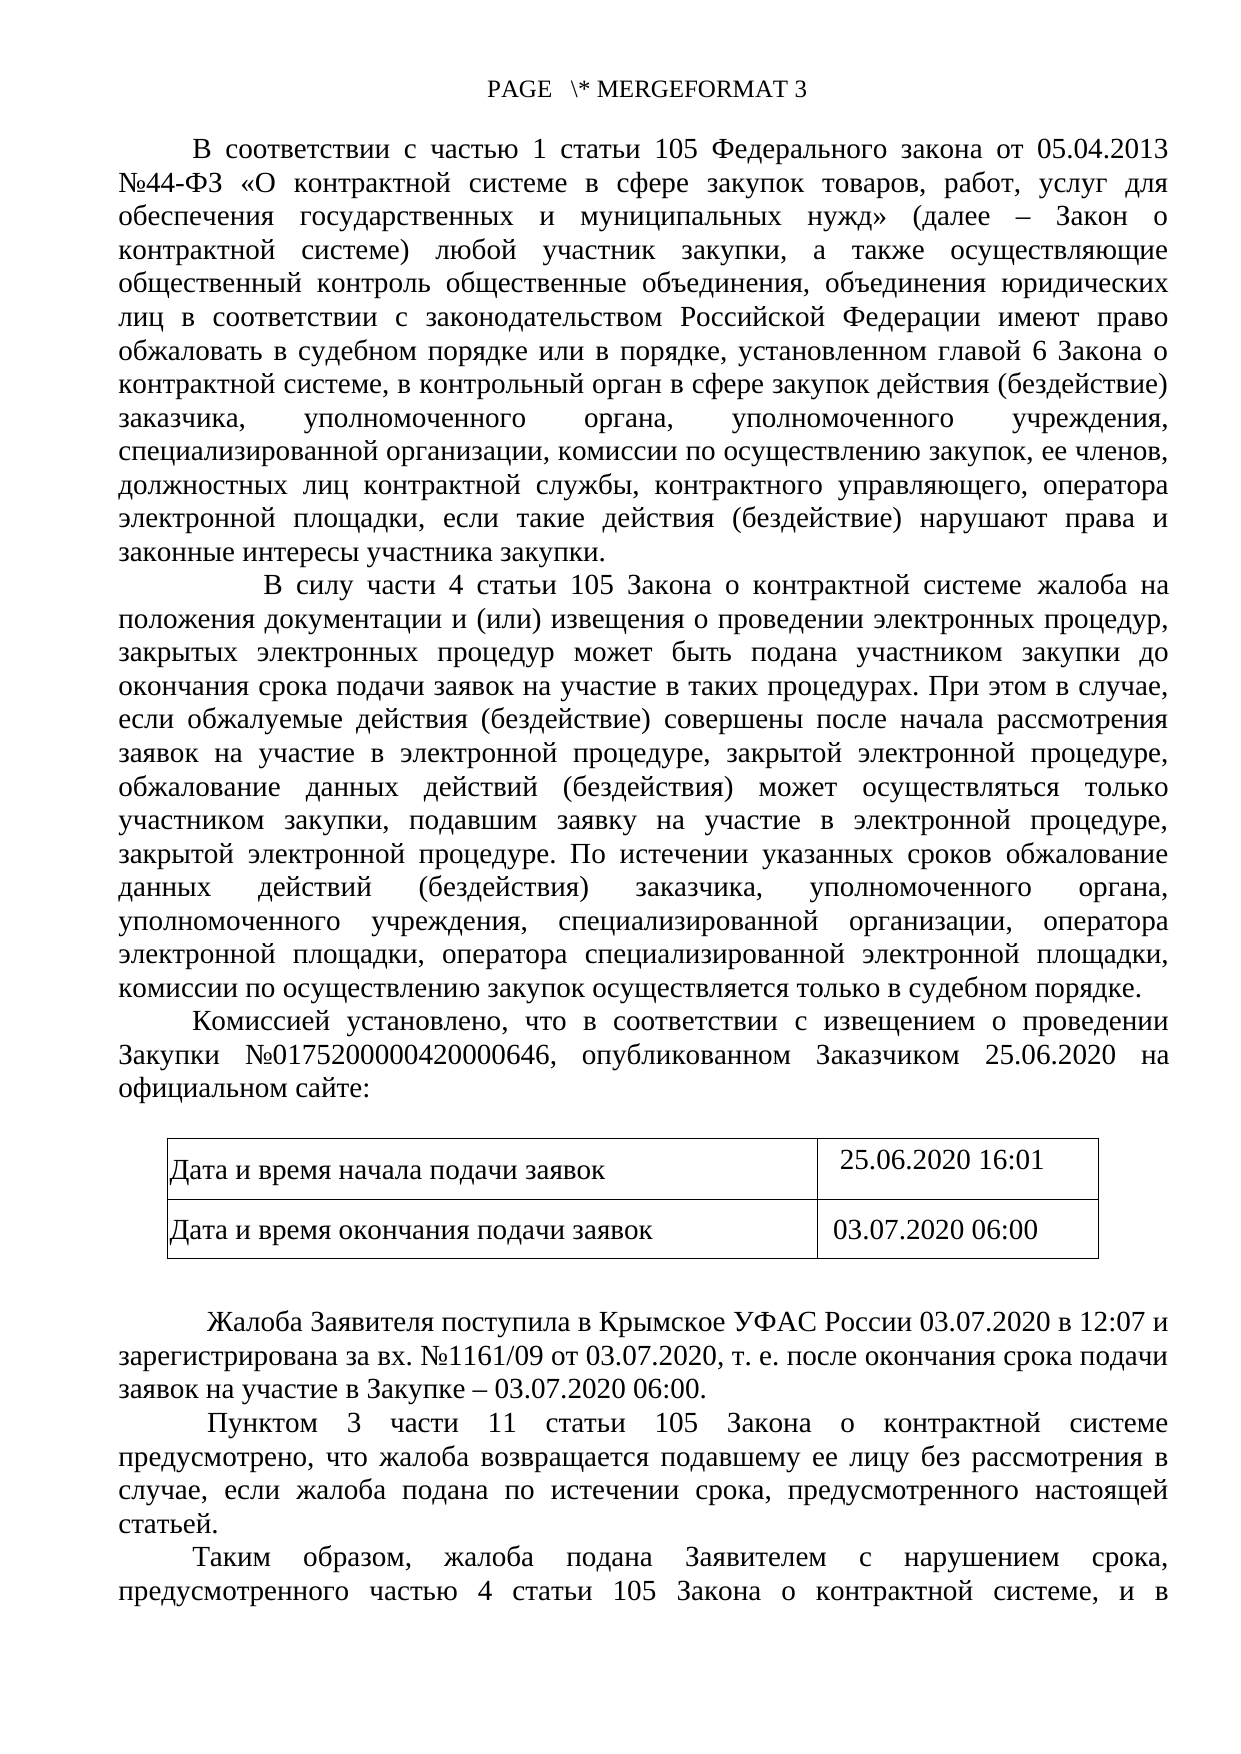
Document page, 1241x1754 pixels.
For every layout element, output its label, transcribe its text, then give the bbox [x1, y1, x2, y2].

text Жалоба Заявителя поступила в Крымское УФАС России 03.07.2020 в 12:07 и зарегистрирована за вх. №1161/09 от 03.07.2020, т. е. после окончания срока подачи заявок на участие в Закупке – 03.07.2020 06:00. [118, 1304, 1169, 1405]
text В силу части 4 статьи 105 Закона о контрактной системе жалоба на положения документации и (или) извещения о проведении электронных процедур, закрытых электронных процедур может быть подана участником закупки до окончания срока подачи заявок на участие в таких процедурах. При этом в случае, если обжалуемые действия (бездействие) совершены после начала рассмотрения заявок на участие в электронной процедуре, закрытой электронной процедуре, обжалование данных действий (бездействия) может осуществляться только участником закупки, подавшим заявку на участие в электронной процедуре, закрытой электронной процедуре. По истечении указанных сроков обжалование данных действий (бездействия) заказчика, уполномоченного органа, уполномоченного учреждения, специализированной организации, оператора электронной площадки, оператора специализированной электронной площадки, комиссии по осуществлению закупок осуществляется только в судебном порядке. [118, 567, 1169, 1003]
table_cell [818, 1200, 1098, 1257]
table_header Дата и время начала подачи заявок [168, 1139, 817, 1199]
text Комиссией установлено, что в соответствии с извещением о проведении Закупки №0175200000420000646, опубликованном Заказчиком 25.06.2020 на официальном сайте: [118, 1003, 1169, 1104]
table_header [818, 1139, 1098, 1199]
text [118, 1539, 1169, 1606]
text В соответствии с частью 1 статьи 105 Федерального закона от 05.04.2013 №44-ФЗ «О контрактной системе в сфере закупок товаров, работ, услуг для обеспечения государственных и муниципальных нужд» (далее – Закон о контрактной системе) любой участник закупки, а также осуществляющие общественный контроль общественные объединения, объединения юридических лиц в соответствии с законодательством Российской Федерации имеют право обжаловать в судебном порядке или в порядке, установленном главой 6 Закона о контрактной системе, в контрольный орган в сфере закупок действия (бездействие) заказчика, уполномоченного органа, уполномоченного учреждения, специализированной организации, комиссии по осуществлению закупок, ее членов, должностных лиц контрактной службы, контрактного управляющего, оператора электронной площадки, если такие действия (бездействие) нарушают права и законные интересы участника закупки. [118, 131, 1169, 567]
text Пунктом 3 части 11 статьи 105 Закона о контрактной системе предусмотрено, что жалоба возвращается подавшему ее лицу без рассмотрения в случае, если жалоба подана по истечении срока, предусмотренного настоящей статьей. [118, 1405, 1169, 1539]
table_cell Дата и время окончания подачи заявок [168, 1200, 817, 1257]
